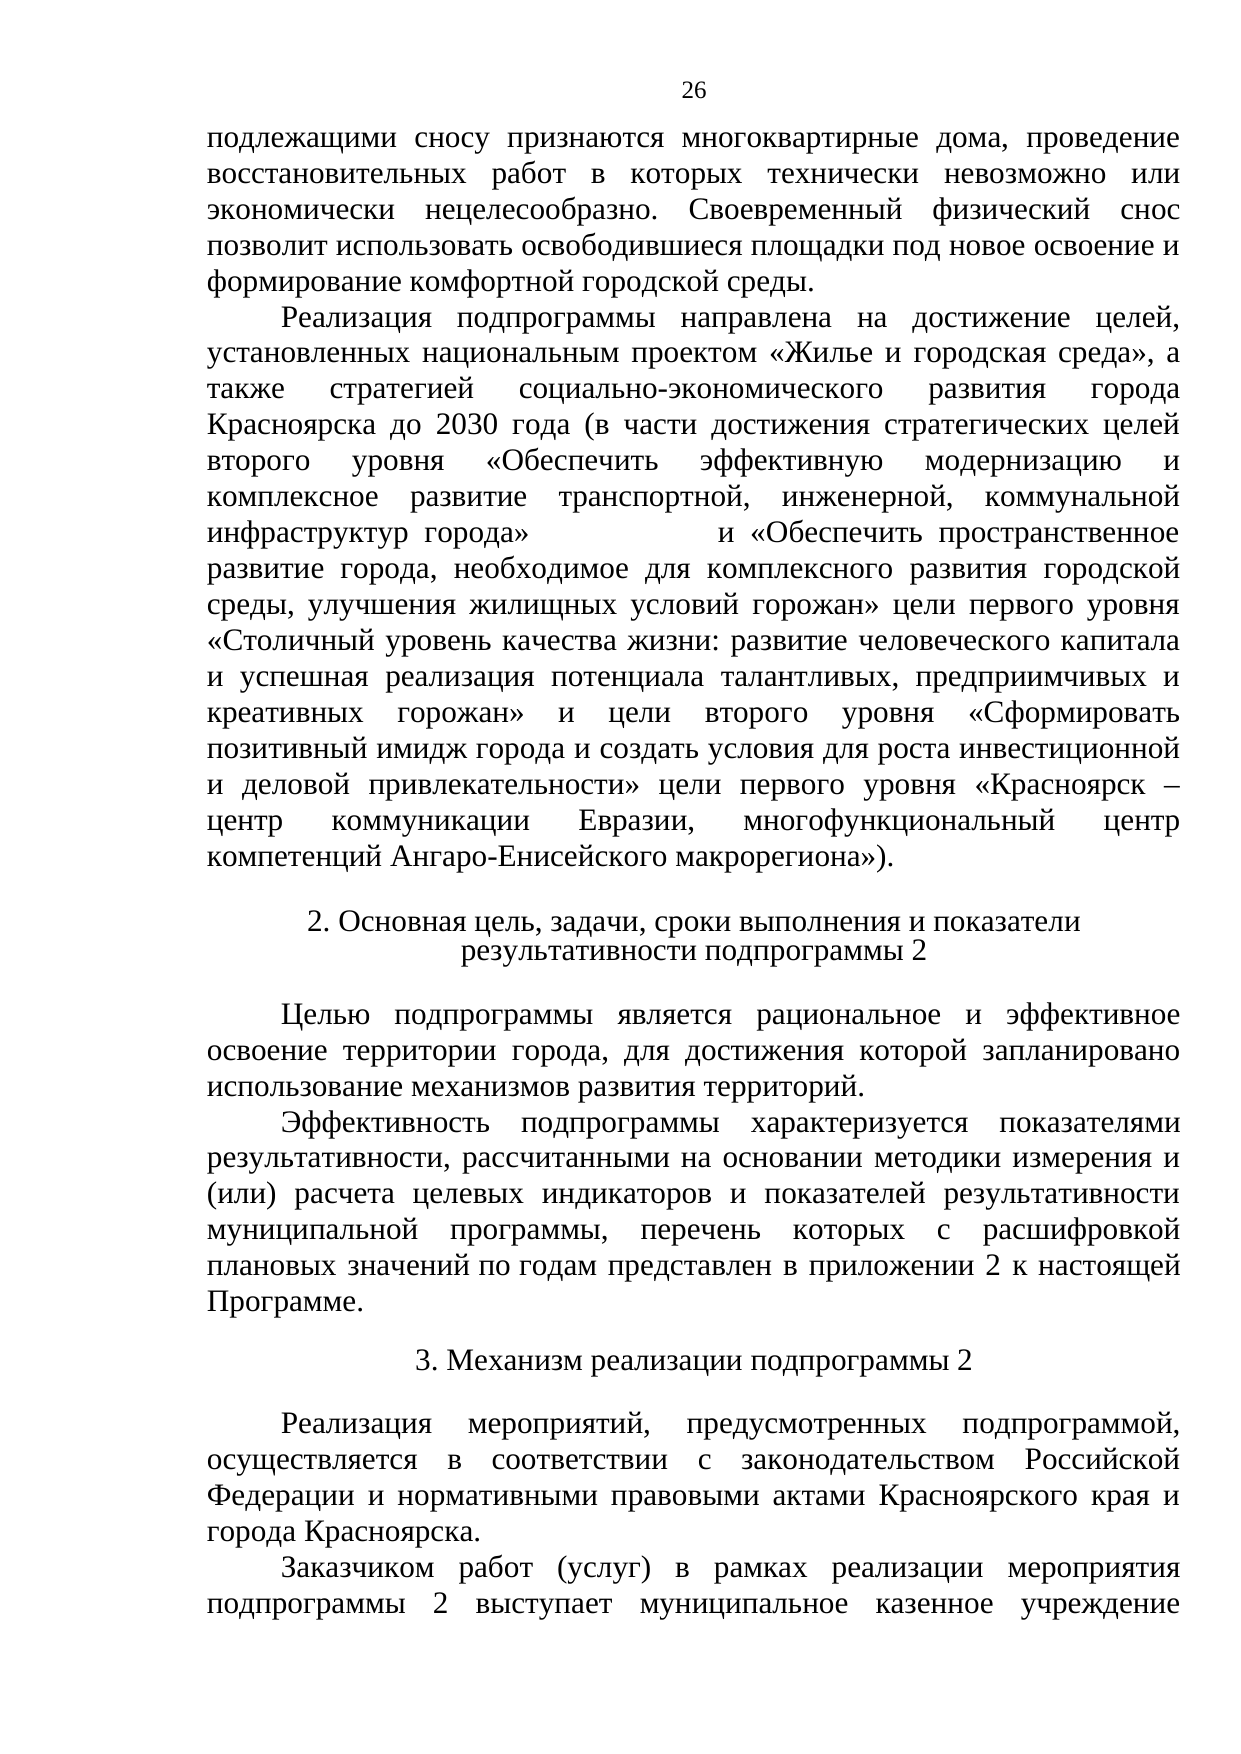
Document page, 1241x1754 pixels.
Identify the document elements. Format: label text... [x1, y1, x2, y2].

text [207, 118, 1181, 298]
title 3. Механизм реализации подпрограммы 2 [207, 1347, 1181, 1376]
text Реализация мероприятий, предусмотренных подпрограммой, осуществляется в соответствии с законодательством Российской Федерации и нормативными правовыми актами Красноярского края и города Красноярска. [207, 1405, 1181, 1548]
text Эффективность подпрограммы характеризуется показателями результативности, рассчитанными на основании методики измерения и (или) расчета целевых индикаторов и показателей результативности муниципальной программы, перечень которых с расшифровкой плановых значений по годам представлен в приложении 2 к настоящей Программе. [207, 1103, 1181, 1318]
text Целью подпрограммы является рациональное и эффективное освоение территории города, для достижения которой запланировано использование механизмов развития территорий. [207, 995, 1181, 1103]
title результативности подпрограммы 2 [207, 937, 1181, 966]
text Реализация подпрограммы направлена на достижение целей, установленных национальным проектом «Жилье и городская среда», а также стратегией социально-экономического развития города Красноярска до 2030 года (в части достижения стратегических целей второго уровня «Обеспечить эффективную модернизацию и комплексное развитие транспортной, инженерной, коммунальной инфраструктур города» и «Обеспечить пространственное развитие города, необходимое для комплексного развития городской среды, улучшения жилищных условий горожан» цели первого уровня «Столичный уровень качества жизни: развитие человеческого капитала и успешная реализация потенциала талантливых, предприимчивых и креативных горожан» и цели второго уровня «Сформировать позитивный имидж города и создать условия для роста инвестиционной и деловой привлекательности» цели первого уровня «Красноярск – центр коммуникации Евразии, многофункциональный центр компетенций Ангаро-Енисейского макрорегиона»). [207, 298, 1181, 873]
title 2. Основная цель, задачи, сроки выполнения и показатели [207, 909, 1181, 937]
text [207, 1548, 1181, 1620]
